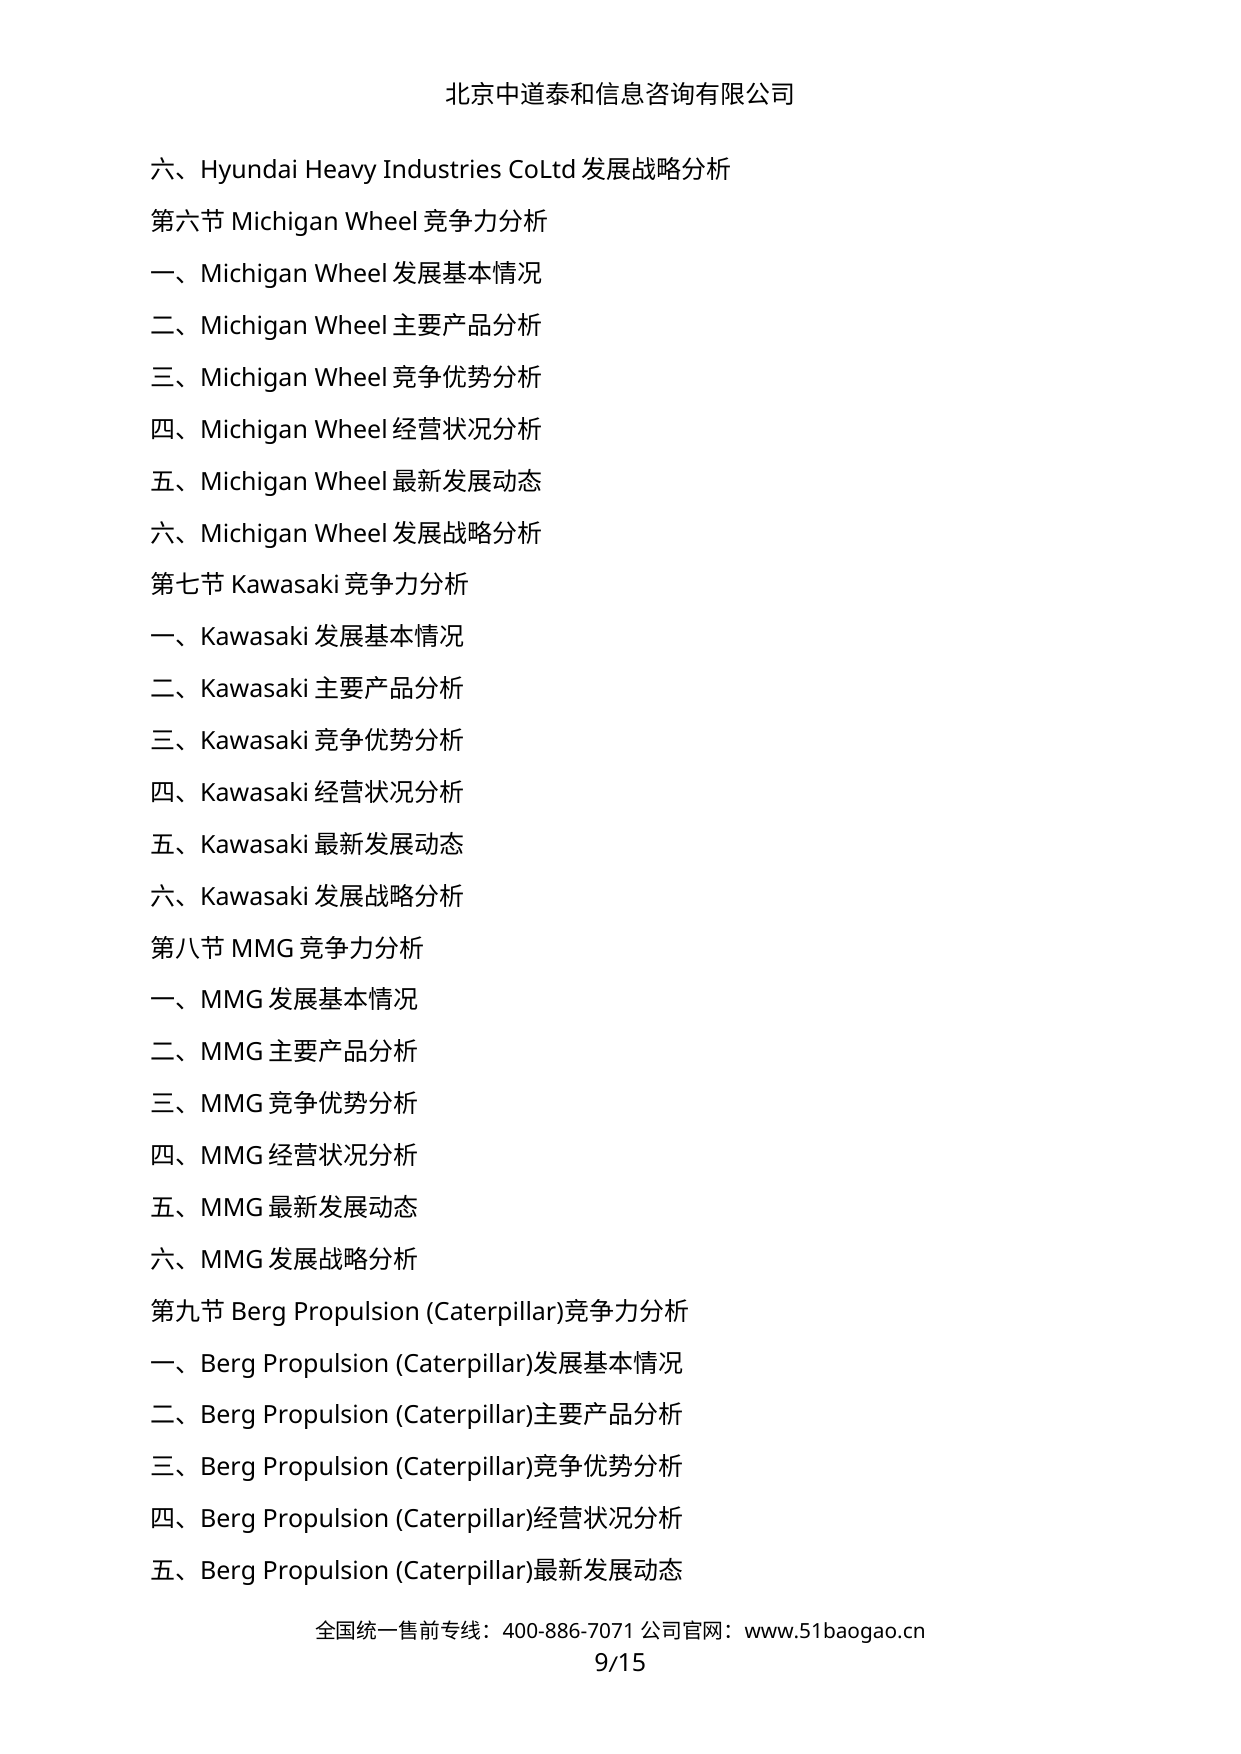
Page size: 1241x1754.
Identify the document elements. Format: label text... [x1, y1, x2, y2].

text 第八节 MMG竞争力分析 [150, 928, 1090, 964]
text 三、Berg Propulsion (Caterpillar)竞争优势分析 [150, 1447, 1090, 1483]
text 六、Hyundai Heavy Industries CoLtd发展战略分析 [150, 150, 1090, 186]
text 三、Kawasaki竞争优势分析 [150, 721, 1090, 757]
text 一、Kawasaki发展基本情况 [150, 617, 1090, 653]
text 二、Michigan Wheel主要产品分析 [150, 306, 1090, 342]
text 四、Michigan Wheel经营状况分析 [150, 409, 1090, 446]
text 三、Michigan Wheel竞争优势分析 [150, 357, 1090, 394]
text 五、Michigan Wheel最新发展动态 [150, 461, 1090, 497]
text 六、Kawasaki发展战略分析 [150, 876, 1090, 912]
text 二、Kawasaki主要产品分析 [150, 669, 1090, 705]
text 一、MMG发展基本情况 [150, 980, 1090, 1016]
text 第六节 Michigan Wheel竞争力分析 [150, 202, 1090, 238]
text 二、MMG主要产品分析 [150, 1032, 1090, 1068]
text 六、MMG发展战略分析 [150, 1239, 1090, 1276]
text 五、Kawasaki最新发展动态 [150, 824, 1090, 861]
text 五、Berg Propulsion (Caterpillar)最新发展动态 [150, 1551, 1090, 1587]
text 四、MMG经营状况分析 [150, 1136, 1090, 1172]
text 第九节 Berg Propulsion (Caterpillar)竞争力分析 [150, 1291, 1090, 1327]
text 一、Berg Propulsion (Caterpillar)发展基本情况 [150, 1343, 1090, 1379]
text 五、MMG最新发展动态 [150, 1187, 1090, 1224]
text 四、Berg Propulsion (Caterpillar)经营状况分析 [150, 1499, 1090, 1535]
text 二、Berg Propulsion (Caterpillar)主要产品分析 [150, 1395, 1090, 1431]
text 六、Michigan Wheel发展战略分析 [150, 513, 1090, 549]
text 第七节 Kawasaki竞争力分析 [150, 565, 1090, 601]
text 一、Michigan Wheel发展基本情况 [150, 254, 1090, 290]
text 四、Kawasaki经营状况分析 [150, 772, 1090, 809]
text 三、MMG竞争优势分析 [150, 1084, 1090, 1120]
